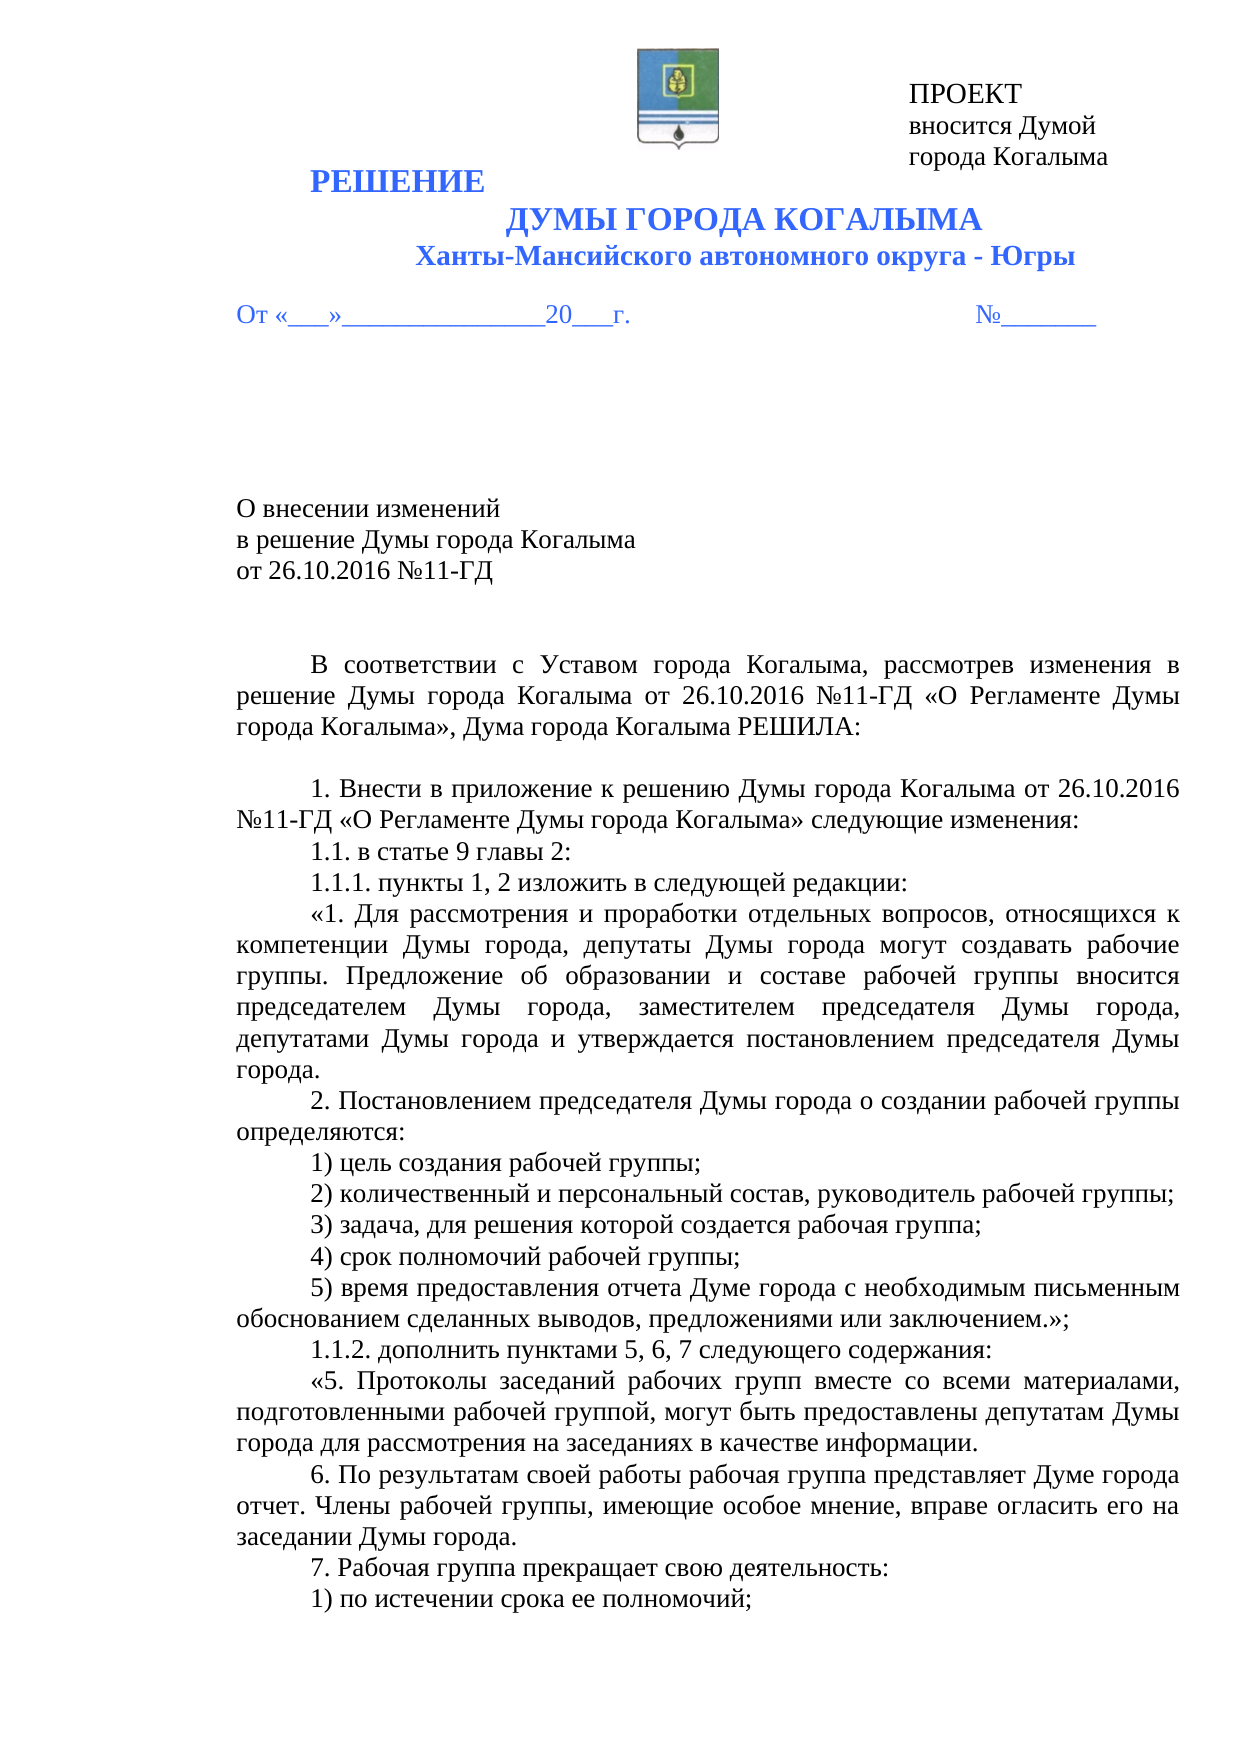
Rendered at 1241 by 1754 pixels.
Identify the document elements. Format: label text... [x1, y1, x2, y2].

text От «___»_______________20___г. №_______ [236, 298, 1200, 329]
table_header проект вносится Думой города Когалыма [838, 76, 1162, 172]
text 1.1.1. пункты 1, 2 изложить в следующей редакции: [236, 866, 1181, 897]
text 1.1. в статье 9 главы 2: [236, 835, 1181, 866]
text 3) задача, для решения которой создается рабочая группа; [236, 1208, 1181, 1240]
text В соответствии с Уставом города Когалыма, рассмотрев изменения в решение Думы города Когалыма от 26.10.2016 №11-ГД «О Регламенте Думы города Когалыма», Дума города Когалыма РЕШИЛА: [236, 648, 1181, 741]
text 1) цель создания рабочей группы; [236, 1146, 1181, 1177]
text 7. Рабочая группа прекращает свою деятельность: [236, 1551, 1181, 1582]
text 1) по истечении срока ее полномочий; [236, 1582, 1181, 1613]
text 2. Постановлением председателя Думы города о создании рабочей группы определяются: [236, 1084, 1181, 1146]
text 4) срок полномочий рабочей группы; [236, 1240, 1181, 1271]
text 2) количественный и персональный состав, руководитель рабочей группы; [236, 1177, 1181, 1208]
text 1. Внести в приложение к решению Думы города Когалыма от 26.10.2016 №11-ГД «О Регламенте Думы города Когалыма» следующие изменения: [236, 772, 1181, 835]
text 5) время предоставления отчета Думе города с необходимым письменным обоснованием сделанных выводов, предложениями или заключением.»; [236, 1271, 1181, 1333]
text Ханты-Мансийского автономного округа - Югры [236, 238, 1181, 272]
text О внесении изменений [236, 492, 1181, 523]
text «5. Протоколы заседаний рабочих групп вместе со всеми материалами, подготовленными рабочей группой, могут быть предоставлены депутатам Думы города для рассмотрения на заседаниях в качестве информации. [236, 1364, 1181, 1458]
text в решение Думы города Когалыма [236, 523, 1181, 554]
text 6. По результатам своей работы рабочая группа представляет Думе города отчет. Члены рабочей группы, имеющие особое мнение, вправе огласить его на заседании Думы города. [236, 1458, 1181, 1551]
picture [637, 48, 719, 150]
text «1. Для рассмотрения и проработки отдельных вопросов, относящихся к компетенции Думы города, депутаты Думы города могут создавать рабочие группы. Предложение об образовании и составе рабочей группы вносится председателем Думы города, заместителем председателя Думы города, депутатами Думы города и утверждается постановлением председателя Думы города. [236, 897, 1181, 1084]
text 1.1.2. дополнить пунктами 5, 6, 7 следующего содержания: [236, 1333, 1181, 1364]
text ДУМЫ ГОРОДА КОГАЛЫМА [236, 200, 1178, 238]
text от 26.10.2016 №11-ГД [236, 554, 1181, 586]
text РЕШЕНИЕ [236, 161, 1178, 200]
